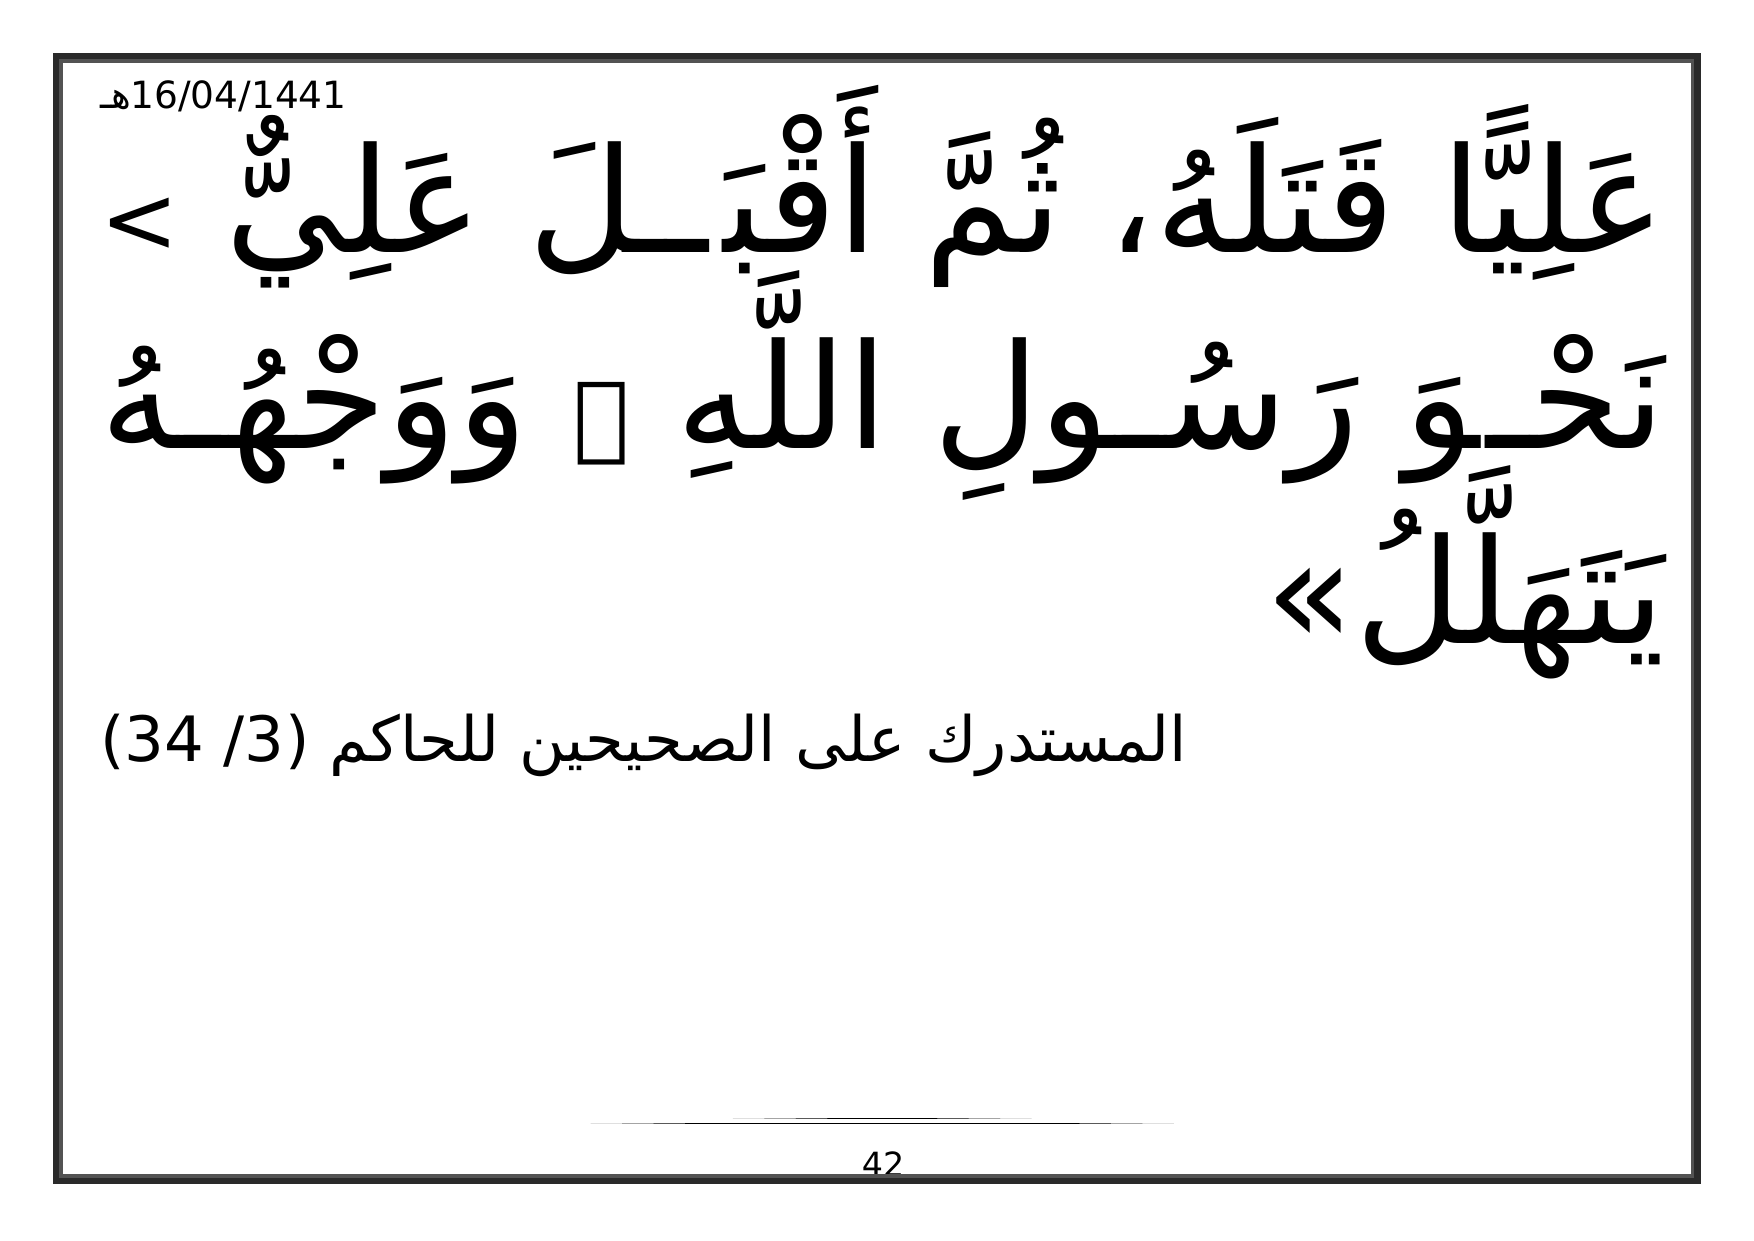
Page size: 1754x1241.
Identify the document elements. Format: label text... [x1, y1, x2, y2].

text المستدرك على الصحيحين للحاكم (3/ 34) [100, 703, 1665, 776]
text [100, 117, 1665, 678]
